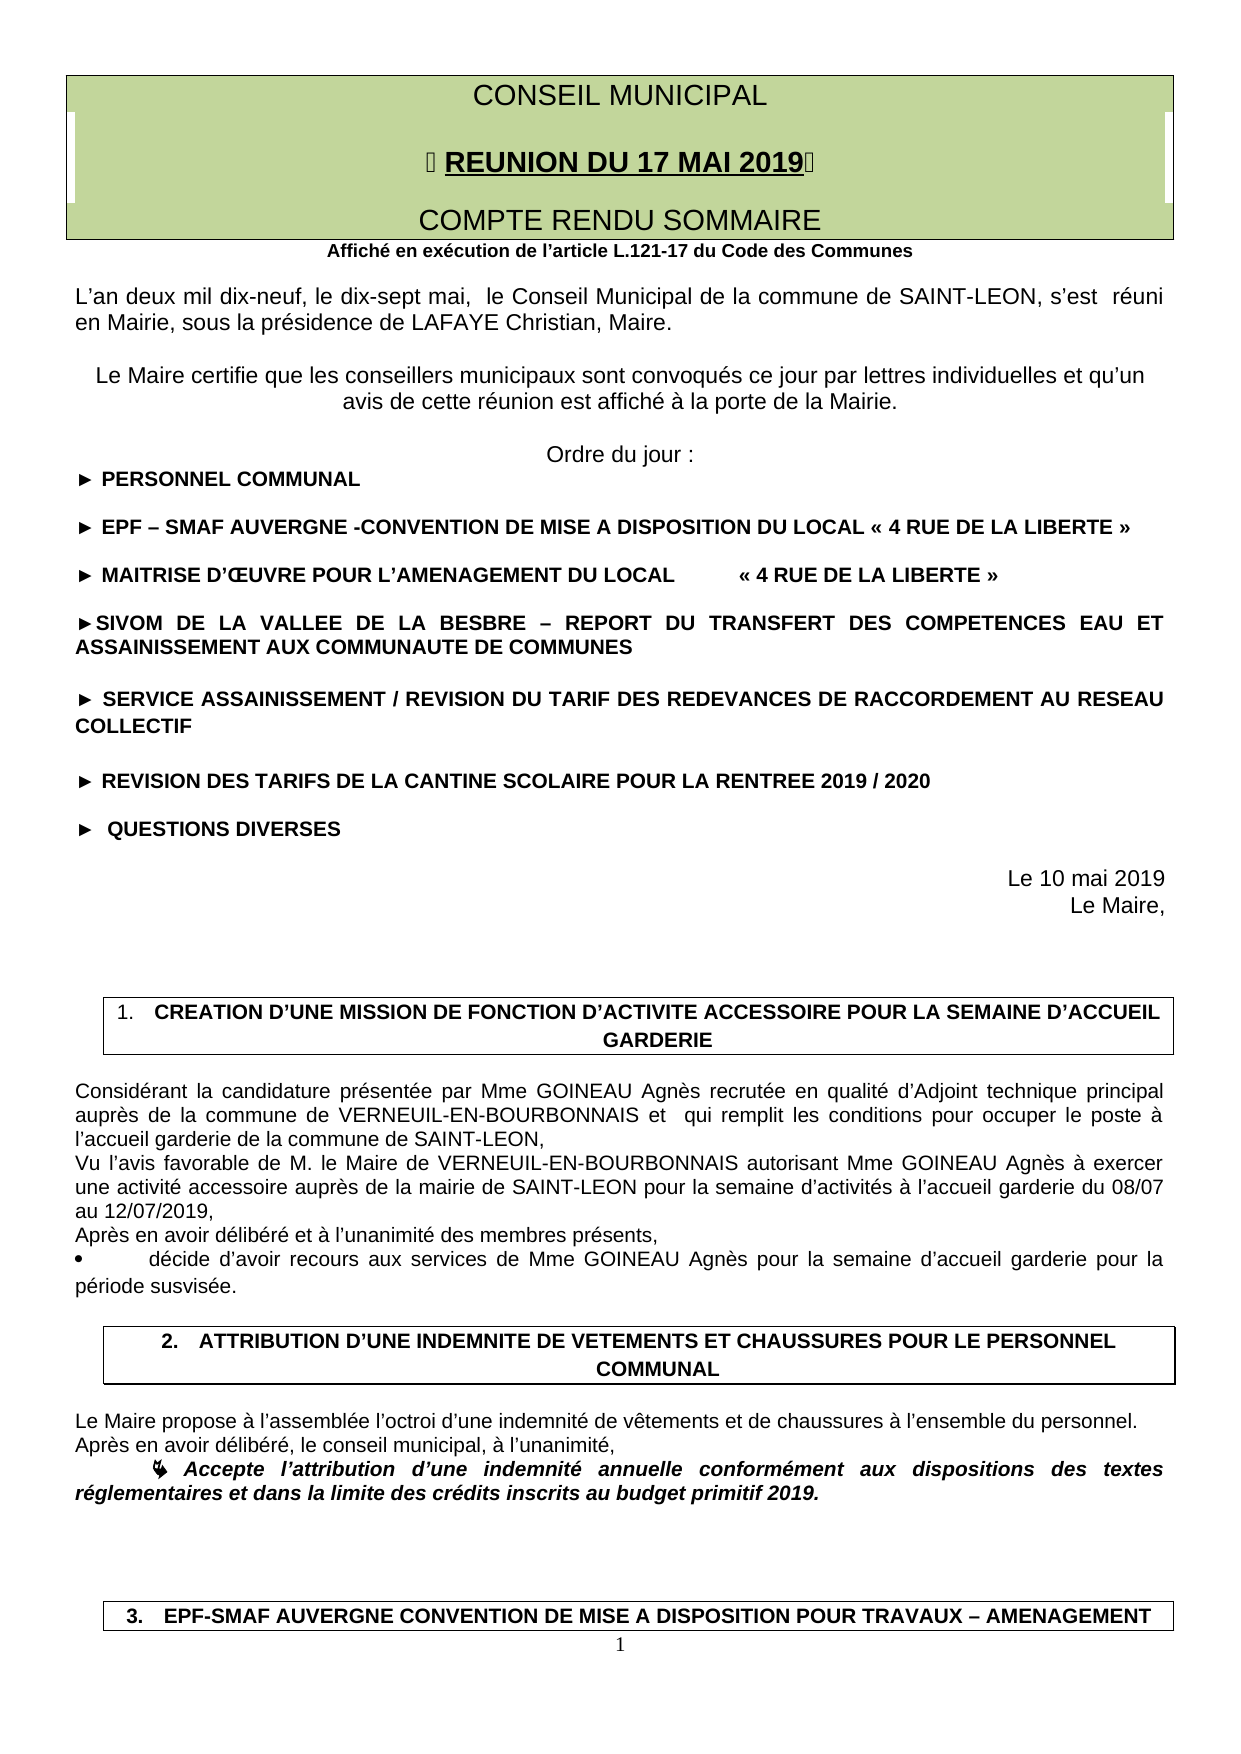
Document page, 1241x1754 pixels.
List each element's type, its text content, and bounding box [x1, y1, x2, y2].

text Ordre du jour : [75, 441, 1165, 467]
text ► MAITRISE D’ŒUVRE POUR L’AMENAGEMENT DU LOCAL « 4 RUE DE LA LIBERTE » [75, 563, 1165, 587]
text Vu l’avis favorable de M. le Maire de VERNEUIL-EN-BOURBONNAIS autorisant Mme GOINEAU Agnès à exercer une activité accessoire auprès de la mairie de SAINT-LEON pour la semaine d’activités à l’accueil garderie du 08/07 au 12/07/2019, [75, 1151, 1165, 1223]
text Après en avoir délibéré et à l’unanimité des membres présents, [75, 1223, 1165, 1247]
text CONSEIL MUNICIPAL [67, 76, 1173, 112]
list CREATION D’UNE MISSION DE FONCTION D’ACTIVITE ACCESSOIRE POUR LA SEMAINE D’ACCUEIL GARDERIE [104, 998, 1173, 1054]
text ► PERSONNEL COMMUNAL [75, 467, 1165, 491]
text Accepte l’attribution d’une indemnité annuelle conformément aux dispositions des textes réglementaires et dans la limite des crédits inscrits au budget primitif 2019. [75, 1457, 1165, 1505]
text L’an deux mil dix-neuf, le dix-sept mai, le Conseil Municipal de la commune de SAINT-LEON, s’est réuni en Mairie, sous la présidence de LAFAYE Christian, Maire. [75, 283, 1165, 336]
text ► QUESTIONS DIVERSES [75, 817, 1165, 841]
list ► REVISION DES TARIFS DE LA CANTINE SCOLAIRE POUR LA RENTREE 2019 / 2020 [75, 769, 1165, 793]
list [104, 1602, 1173, 1630]
text Considérant la candidature présentée par Mme GOINEAU Agnès recrutée en qualité d’Adjoint technique principal auprès de la commune de VERNEUIL-EN-BOURBONNAIS et qui remplit les conditions pour occuper le poste à l’accueil garderie de la commune de SAINT-LEON, [75, 1079, 1165, 1151]
text Affiché en exécution de l’article L.121-17 du Code des Communes [75, 240, 1165, 261]
text ►SIVOM DE LA VALLEE DE LA BESBRE – REPORT DU TRANSFERT DES COMPETENCES EAU ET ASSAINISSEMENT AUX COMMUNAUTE DE COMMUNES [75, 611, 1165, 659]
text Le Maire, [75, 892, 1165, 918]
text ► EPF – SMAF AUVERGNE -CONVENTION DE MISE A DISPOSITION DU LOCAL « 4 RUE DE LA LIBERTE » [75, 515, 1165, 539]
text Après en avoir délibéré, le conseil municipal, à l’unanimité, [75, 1433, 1165, 1457]
text COMPTE RENDU SOMMAIRE [67, 200, 1173, 239]
list décide d’avoir recours aux services de Mme GOINEAU Agnès pour la semaine d’accueil garderie pour la période susvisée. [75, 1247, 1165, 1298]
text Le Maire propose à l’assemblée l’octroi d’une indemnité de vêtements et de chaussures à l’ensemble du personnel. [75, 1409, 1165, 1433]
text Le Maire certifie que les conseillers municipaux sont convoqués ce jour par lettres individuelles et qu’un avis de cette réunion est affiché à la porte de la Mairie. [75, 362, 1165, 414]
list ► SERVICE ASSAINISSEMENT / REVISION DU TARIF DES REDEVANCES DE RACCORDEMENT AU RESEAU COLLECTIF [75, 686, 1165, 738]
list ATTRIBUTION D’UNE INDEMNITE DE VETEMENTS ET CHAUSSURES POUR LE PERSONNEL COMMUNAL [104, 1327, 1174, 1383]
text Le 10 mai 2019 [75, 865, 1165, 892]
text REUNION DU 17 MAI 2019 [75, 145, 1165, 179]
